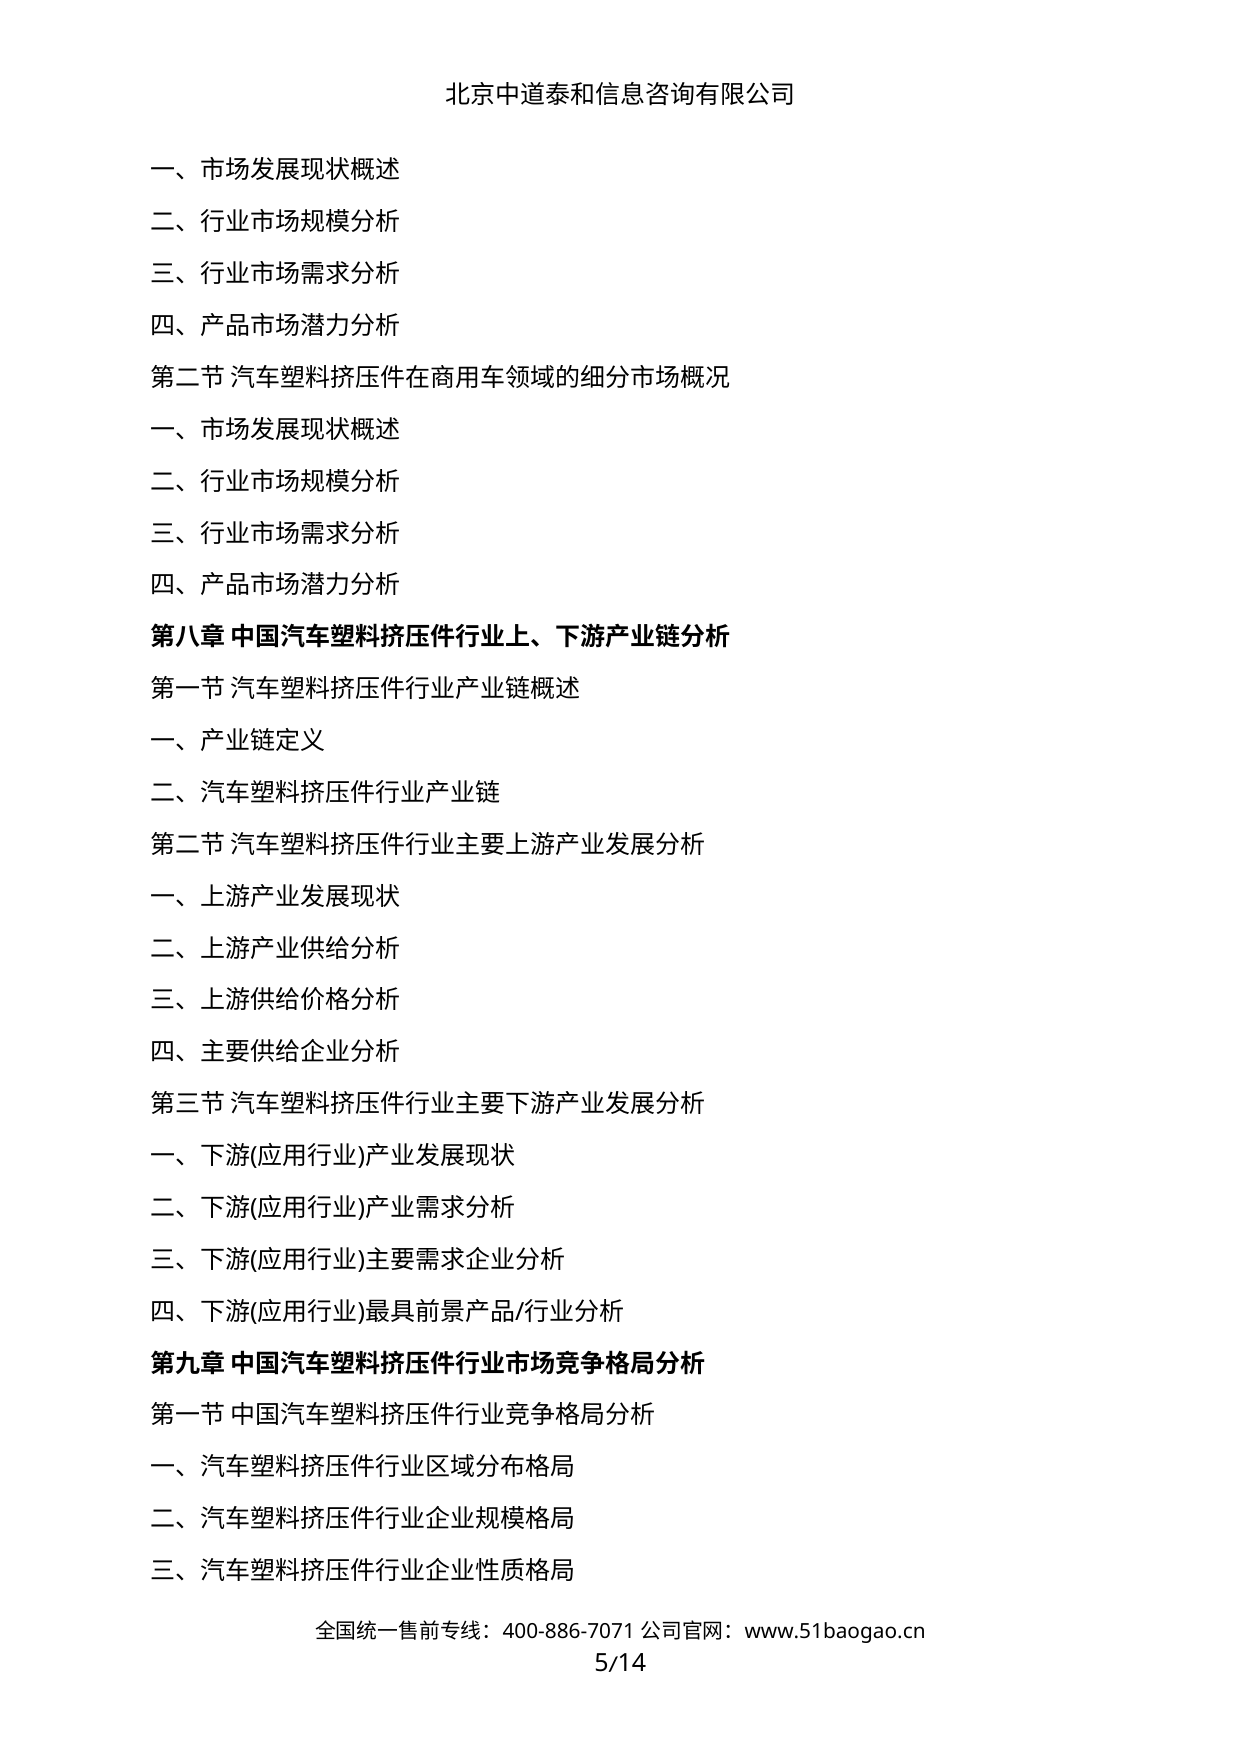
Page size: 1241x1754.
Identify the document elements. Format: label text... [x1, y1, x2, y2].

text 三、上游供给价格分析 [150, 980, 1090, 1016]
text 一、产业链定义 [150, 721, 1090, 757]
text 第一节 中国汽车塑料挤压件行业竞争格局分析 [150, 1395, 1090, 1431]
text 四、产品市场潜力分析 [150, 306, 1090, 342]
text 二、下游(应用行业)产业需求分析 [150, 1187, 1090, 1224]
text 二、行业市场规模分析 [150, 461, 1090, 497]
text 第三节 汽车塑料挤压件行业主要下游产业发展分析 [150, 1084, 1090, 1120]
text 一、市场发展现状概述 [150, 409, 1090, 446]
text 第一节 汽车塑料挤压件行业产业链概述 [150, 669, 1090, 705]
text 三、行业市场需求分析 [150, 513, 1090, 549]
text 第八章 中国汽车塑料挤压件行业上、下游产业链分析 [150, 617, 1090, 653]
text 四、下游(应用行业)最具前景产品/行业分析 [150, 1291, 1090, 1327]
text 二、汽车塑料挤压件行业产业链 [150, 772, 1090, 809]
text 一、市场发展现状概述 [150, 150, 1090, 186]
text 三、汽车塑料挤压件行业企业性质格局 [150, 1551, 1090, 1587]
text 四、产品市场潜力分析 [150, 565, 1090, 601]
text 第二节 汽车塑料挤压件行业主要上游产业发展分析 [150, 824, 1090, 861]
text 第九章 中国汽车塑料挤压件行业市场竞争格局分析 [150, 1343, 1090, 1379]
text 二、行业市场规模分析 [150, 202, 1090, 238]
text 第二节 汽车塑料挤压件在商用车领域的细分市场概况 [150, 357, 1090, 394]
text 二、汽车塑料挤压件行业企业规模格局 [150, 1499, 1090, 1535]
text 一、上游产业发展现状 [150, 876, 1090, 912]
text 二、上游产业供给分析 [150, 928, 1090, 964]
text 一、汽车塑料挤压件行业区域分布格局 [150, 1447, 1090, 1483]
text 三、下游(应用行业)主要需求企业分析 [150, 1239, 1090, 1276]
text 一、下游(应用行业)产业发展现状 [150, 1136, 1090, 1172]
text 四、主要供给企业分析 [150, 1032, 1090, 1068]
text 三、行业市场需求分析 [150, 254, 1090, 290]
